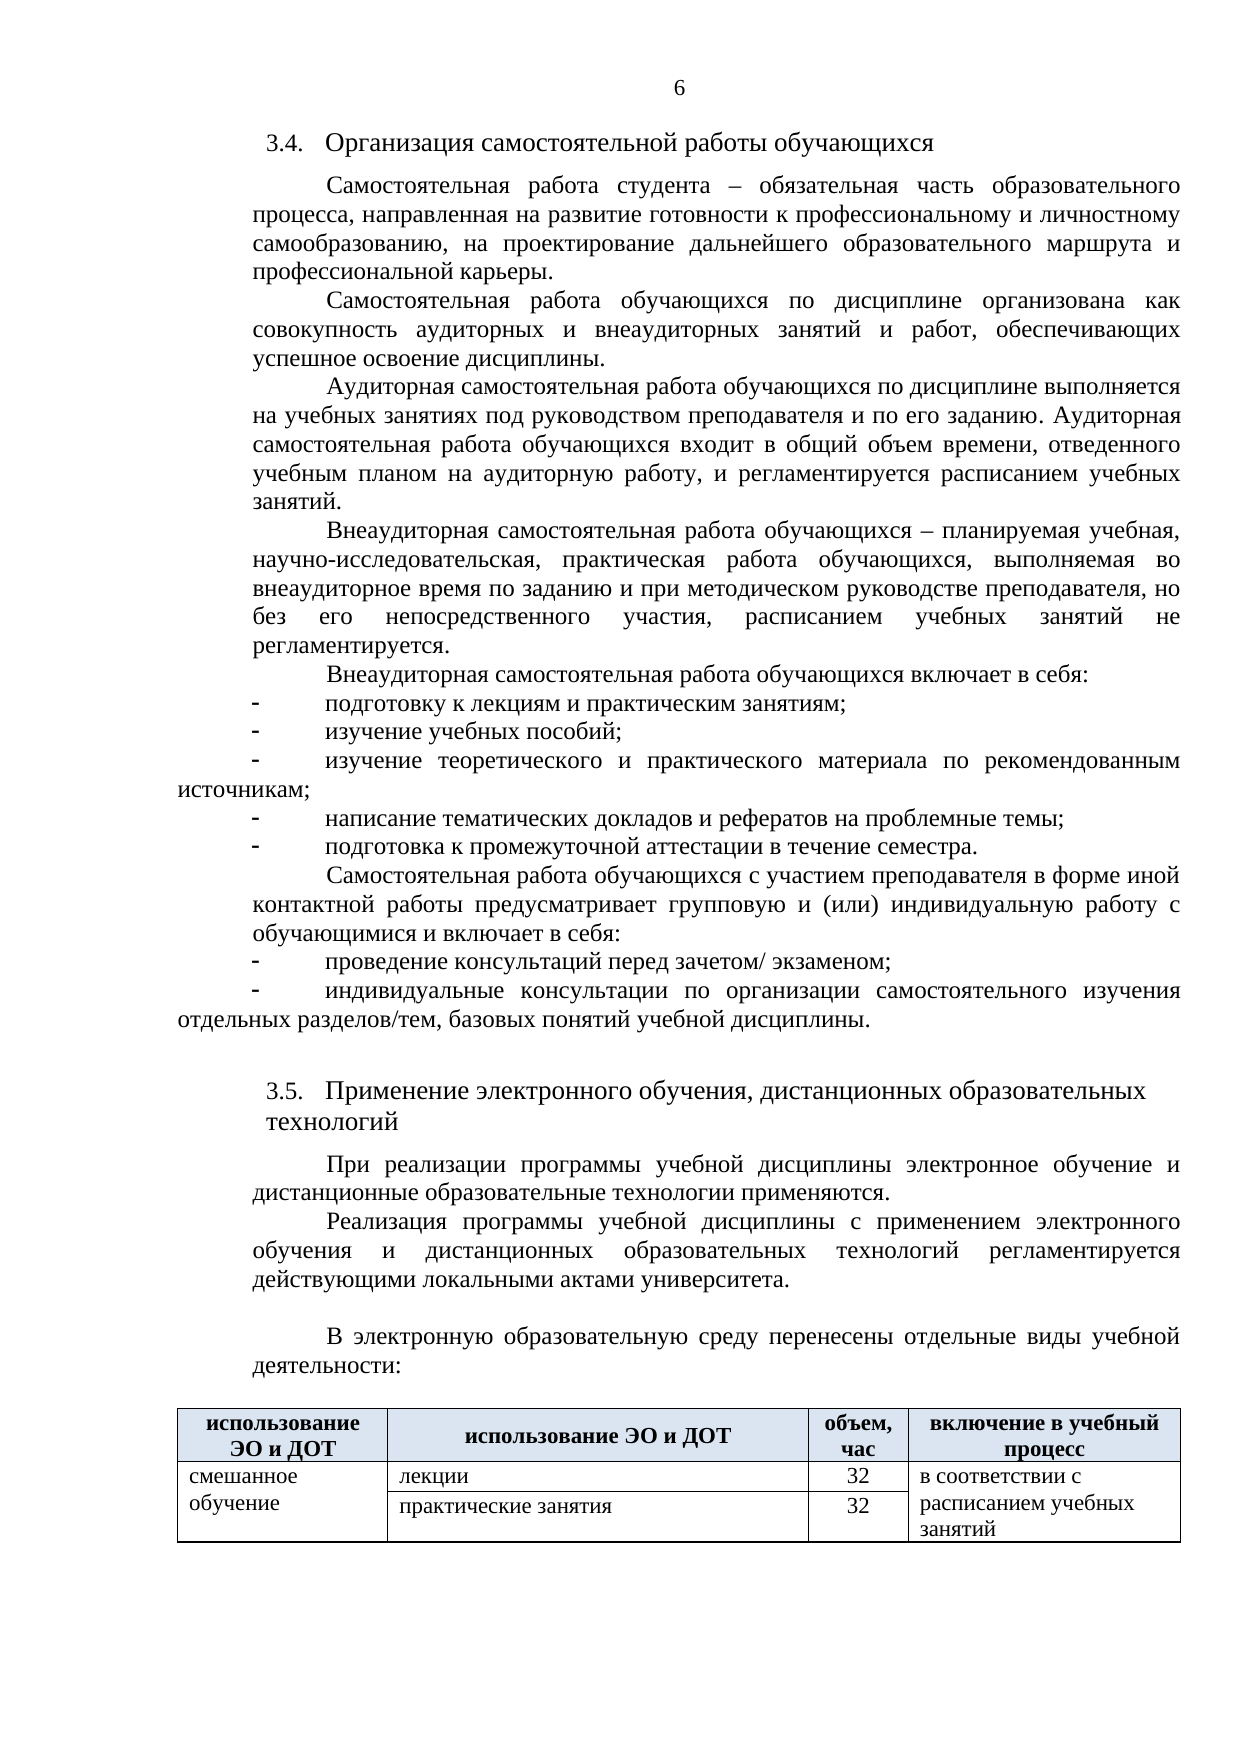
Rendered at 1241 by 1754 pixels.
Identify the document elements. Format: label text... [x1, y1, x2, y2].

list подготовка к промежуточной аттестации в течение семестра. [177, 831, 1181, 860]
table_header включение в учебный процесс [909, 1409, 1180, 1461]
table_cell практические занятия [388, 1492, 808, 1541]
subtitle Применение электронного обучения, дистанционных образовательных технологий [266, 1074, 1181, 1136]
text Внеаудиторная самостоятельная работа обучающихся включает в себя: [252, 659, 1181, 688]
list индивидуальные консультации по организации самостоятельного изучения отдельных разделов/тем, базовых понятий учебной дисциплины. [177, 975, 1181, 1033]
table_cell лекции [388, 1462, 808, 1491]
text Аудиторная самостоятельная работа обучающихся по дисциплине выполняется на учебных занятиях под руководством преподавателя и по его заданию. Аудиторная самостоятельная работа обучающихся входит в общий объем времени, отведенного учебным планом на аудиторную работу, и регламентируется расписанием учебных занятий. [252, 371, 1181, 515]
table_cell в соответствии с расписанием учебных занятий [909, 1462, 1180, 1541]
table_cell смешанное обучение [178, 1462, 387, 1541]
text В электронную образовательную среду перенесены отдельные виды учебной деятельности: [252, 1321, 1181, 1379]
list проведение консультаций перед зачетом/ экзаменом; [177, 946, 1181, 975]
table_header использование ЭО и ДОТ [178, 1409, 387, 1461]
text Самостоятельная работа обучающихся по дисциплине организована как совокупность аудиторных и внеаудиторных занятий и работ, обеспечивающих успешное освоение дисциплины. [252, 285, 1181, 371]
table_header объем, час [809, 1409, 908, 1461]
text Самостоятельная работа обучающихся с участием преподавателя в форме иной контактной работы предусматривает групповую и (или) индивидуальную работу с обучающимися и включает в себя: [252, 860, 1181, 946]
list изучение учебных пособий; [177, 716, 1181, 745]
table_cell 32 [809, 1462, 908, 1491]
table_cell 32 [809, 1492, 908, 1541]
list написание тематических докладов и рефератов на проблемные темы; [177, 803, 1181, 831]
table_header использование ЭО и ДОТ [388, 1409, 808, 1461]
list подготовку к лекциям и практическим занятиям; [177, 688, 1181, 716]
text При реализации программы учебной дисциплины электронное обучение и дистанционные образовательные технологии применяются. [252, 1149, 1181, 1206]
list изучение теоретического и практического материала по рекомендованным источникам; [177, 745, 1181, 803]
text Реализация программы учебной дисциплины с применением электронного обучения и дистанционных образовательных технологий регламентируется действующими локальными актами университета. [252, 1206, 1181, 1292]
text Внеаудиторная самостоятельная работа обучающихся – планируемая учебная, научно-исследовательская, практическая работа обучающихся, выполняемая во внеаудиторное время по заданию и при методическом руководстве преподавателя, но без его непосредственного участия, расписанием учебных занятий не регламентируется. [252, 515, 1181, 659]
text Самостоятельная работа студента – обязательная часть образовательного процесса, направленная на развитие готовности к профессиональному и личностному самообразованию, на проектирование дальнейшего образовательного маршрута и профессиональной карьеры. [252, 170, 1181, 285]
subtitle Организация самостоятельной работы обучающихся [266, 127, 1181, 158]
